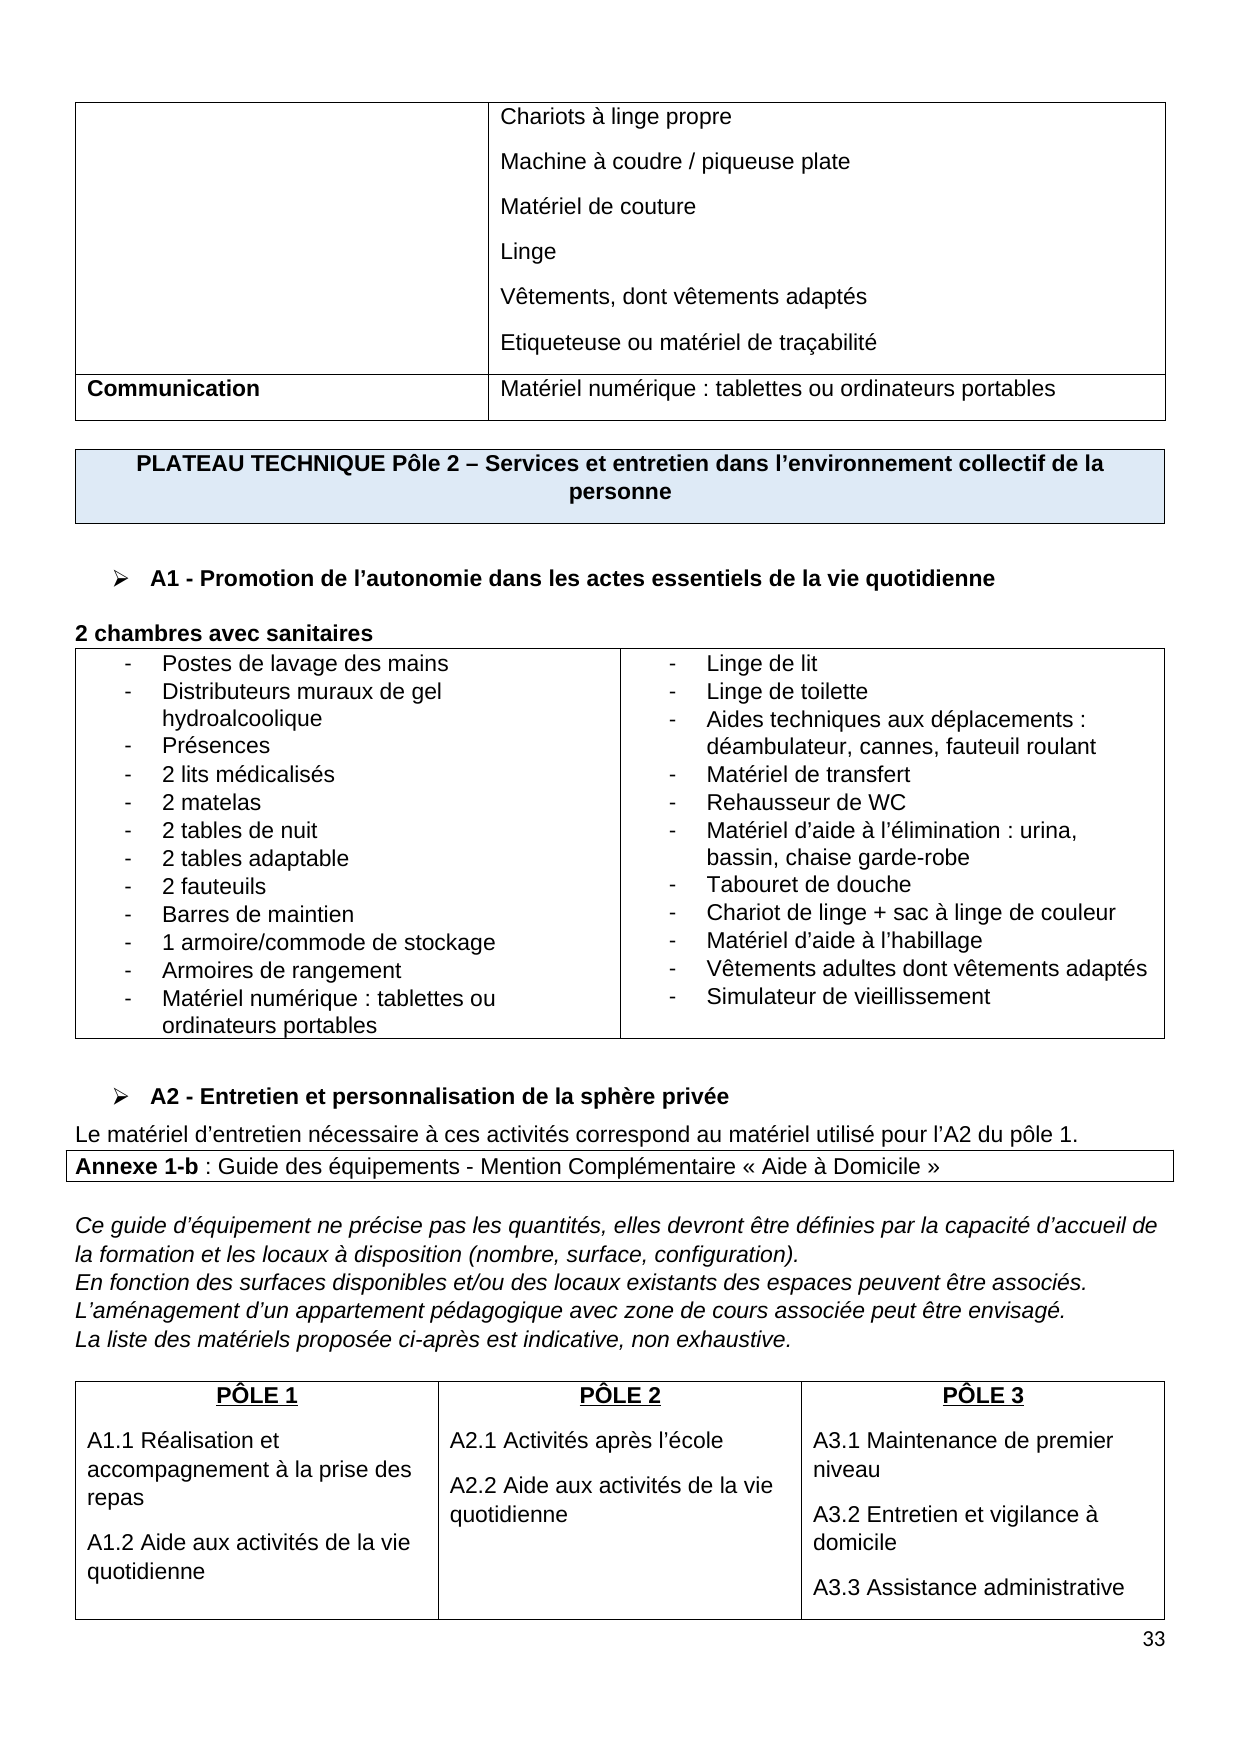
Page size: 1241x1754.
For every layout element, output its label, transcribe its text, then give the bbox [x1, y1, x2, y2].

text 2 chambres avec sanitaires [75, 620, 1120, 646]
text Annexe 1-b : Guide des équipements - Mention Complémentaire « Aide à Domicile » [67, 1151, 1173, 1181]
text La liste des matériels proposée ci-après est indicative, non exhaustive. [75, 1326, 1165, 1352]
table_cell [489, 103, 1165, 373]
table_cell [76, 103, 488, 373]
table_cell Matériel numérique : tablettes ou ordinateurs portables [489, 375, 1165, 420]
list A1 - Promotion de l’autonomie dans les actes essentiels de la vie quotidienne [112, 552, 1120, 599]
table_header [76, 1382, 438, 1619]
table_header PLATEAU TECHNIQUE Pôle 2 – Services et entretien dans l’environnement collectif de la personne [76, 450, 1164, 523]
text Le matériel d’entretien nécessaire à ces activités correspond au matériel utilisé pour l’A2 du pôle 1. [75, 1121, 1165, 1147]
table_header Postes de lavage des mains Distributeurs muraux de gel hydroalcoolique Présences 2 lits médicalisés 2 matelas 2 tables de nuit 2 tables adaptable 2 fauteuils Barres de maintien 1 armoire/commode de stockage Armoires de rangement Matériel numérique : tablettes ou ordinateurs portables [76, 649, 620, 1038]
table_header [439, 1382, 801, 1619]
text En fonction des surfaces disponibles et/ou des locaux existants des espaces peuvent être associés. L’aménagement d’un appartement pédagogique avec zone de cours associée peut être envisagé. [75, 1269, 1165, 1324]
table_cell Communication [76, 375, 488, 420]
list A2 - Entretien et personnalisation de la sphère privée [112, 1070, 1165, 1117]
table_header Linge de lit Linge de toilette Aides techniques aux déplacements : déambulateur, cannes, fauteuil roulant Matériel de transfert Rehausseur de WC Matériel d’aide à l’élimination : urina, bassin, chaise garde-robe Tabouret de douche Chariot de linge + sac à linge de couleur Matériel d’aide à l’habillage Vêtements adultes dont vêtements adaptés Simulateur de vieillissement [621, 649, 1164, 1038]
text Ce guide d’équipement ne précise pas les quantités, elles devront être définies par la capacité d’accueil de la formation et les locaux à disposition (nombre, surface, configuration). [75, 1212, 1165, 1267]
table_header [802, 1382, 1164, 1619]
